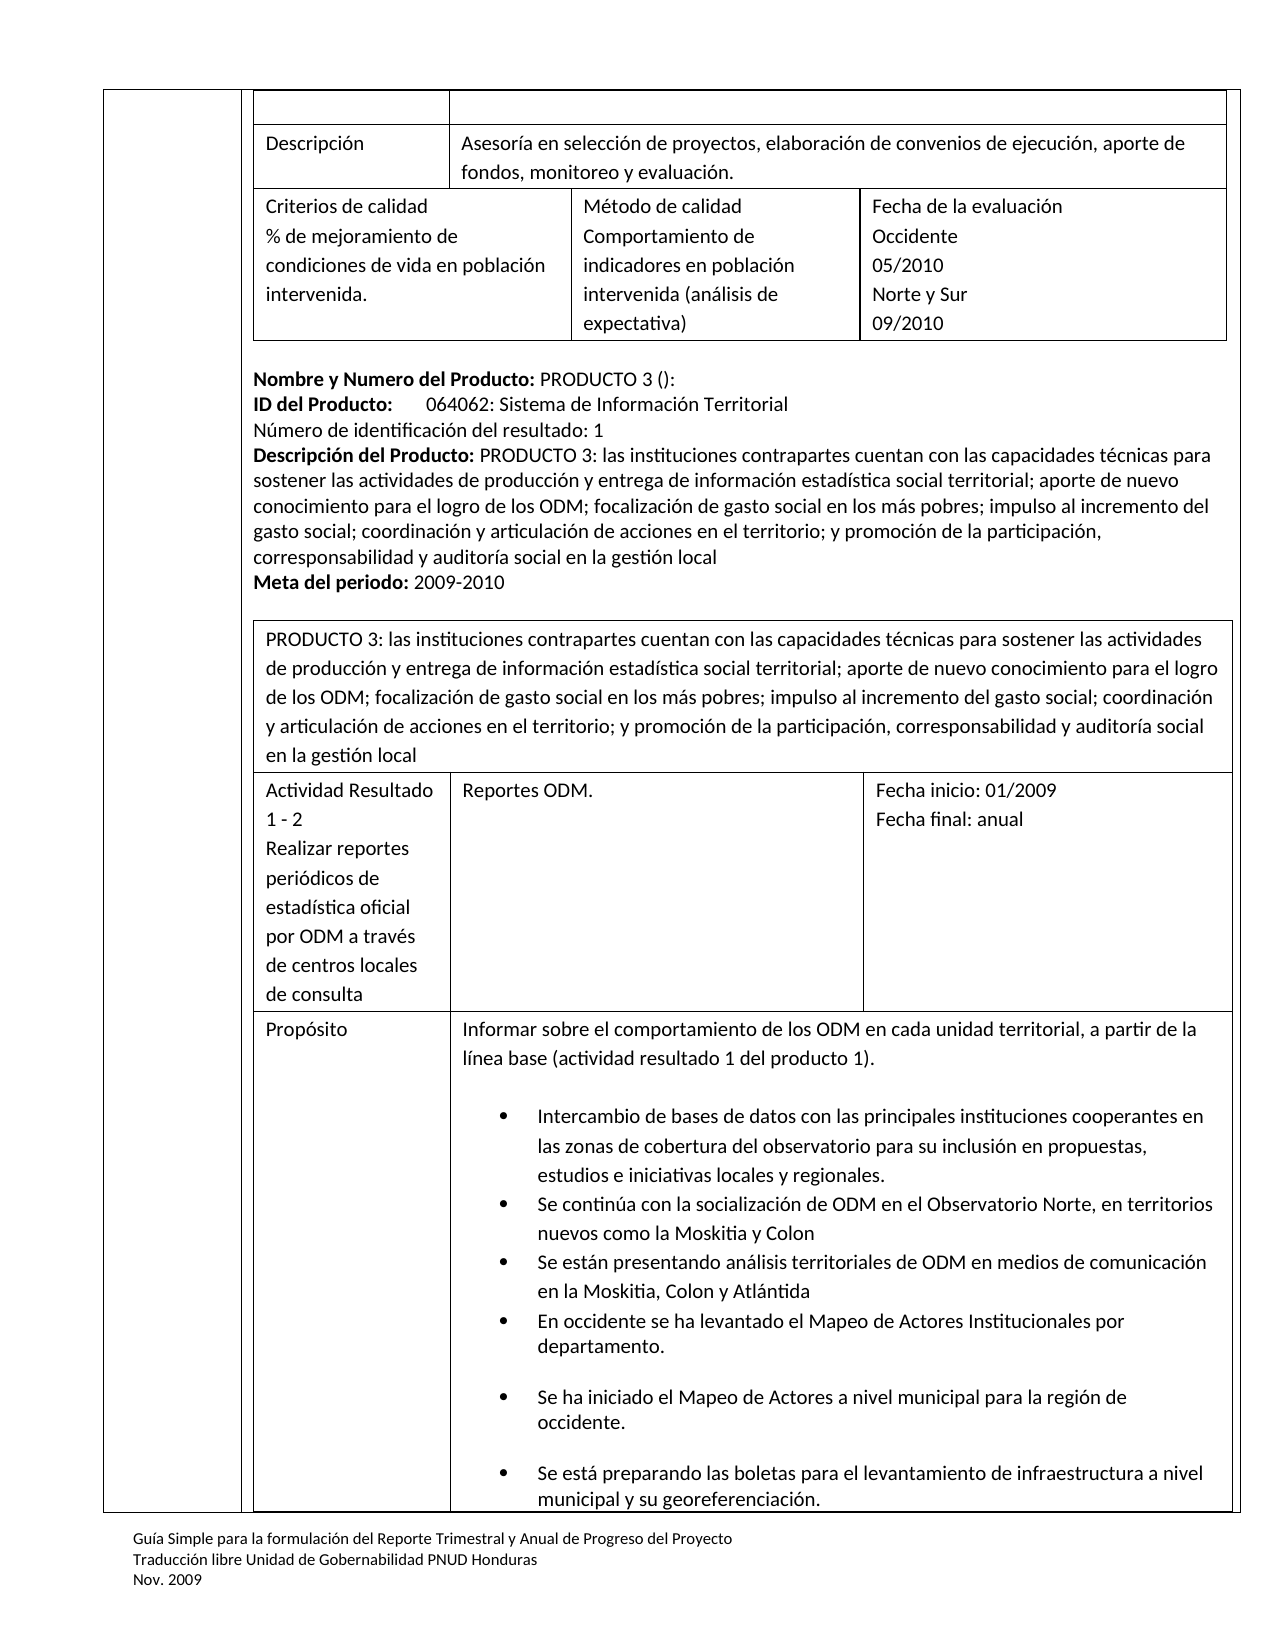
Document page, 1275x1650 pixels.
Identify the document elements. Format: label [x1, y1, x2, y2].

table_cell [242, 90, 1240, 1512]
table_cell [104, 90, 241, 1512]
